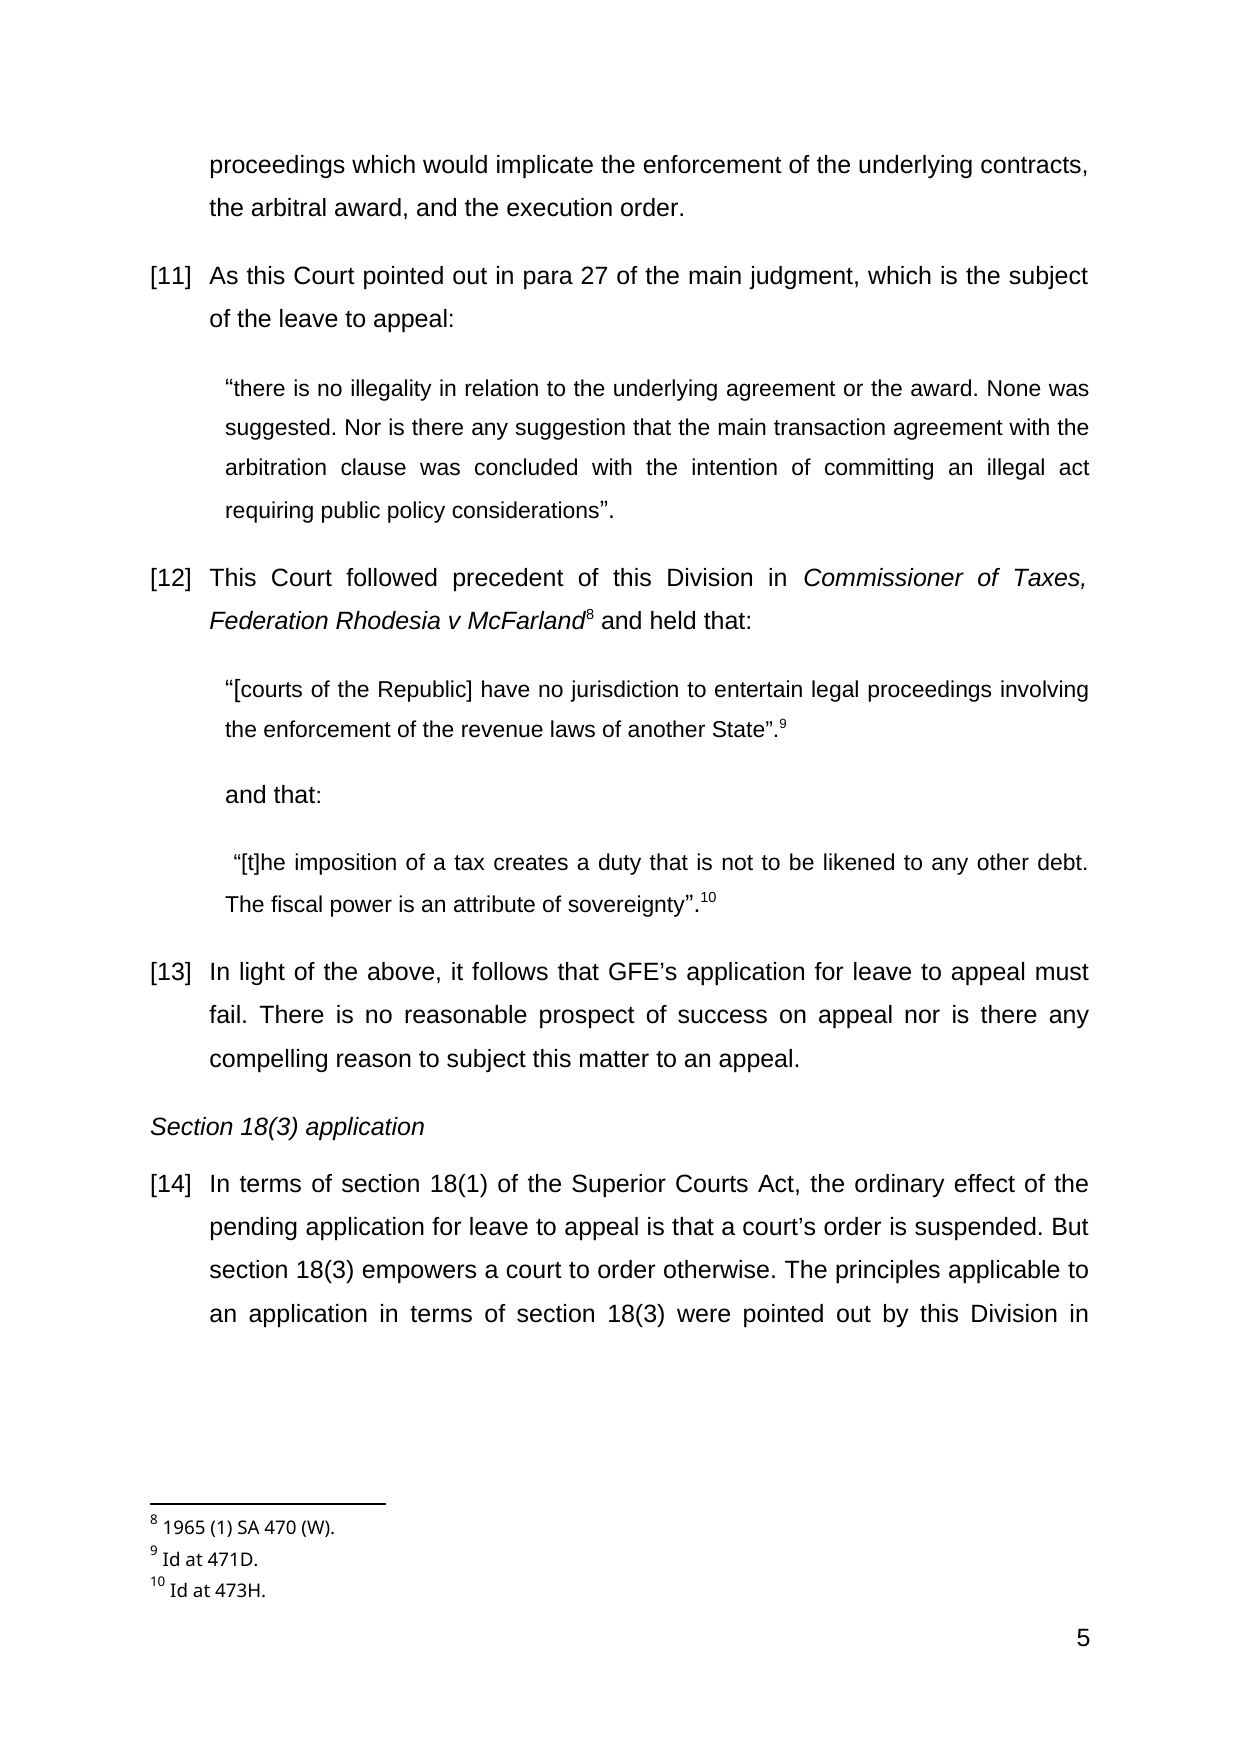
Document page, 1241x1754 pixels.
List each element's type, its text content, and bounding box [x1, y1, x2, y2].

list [150, 150, 1090, 222]
list “[courts of the Republic] have no jurisdiction to entertain legal proceedings involving the enforcement of the revenue laws of another State”. [225, 674, 1090, 742]
list [11] As this Court pointed out in para 27 of the main judgment, which is the subject of the leave to appeal: [150, 261, 1090, 333]
list Section 18(3) application [150, 1112, 1090, 1140]
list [150, 1169, 1090, 1370]
list “there is no illegality in relation to the underlying agreement or the award. None was suggested. Nor is there any suggestion that the main transaction agreement with the arbitration clause was concluded with the intention of committing an illegal act requiring public policy considerations”. [225, 372, 1090, 523]
list [12] This Court followed precedent of this Division in Commissioner of Taxes, Federation Rhodesia v McFarland and held that: [150, 563, 1090, 634]
list and that: [225, 780, 1090, 809]
list “[t]he imposition of a tax creates a duty that is not to be likened to any other debt. The fiscal power is an attribute of sovereignty”. [225, 848, 1090, 918]
list [13] In light of the above, it follows that GFE’s application for leave to appeal must fail. There is no reasonable prospect of success on appeal nor is there any compelling reason to subject this matter to an appeal. [150, 957, 1090, 1072]
